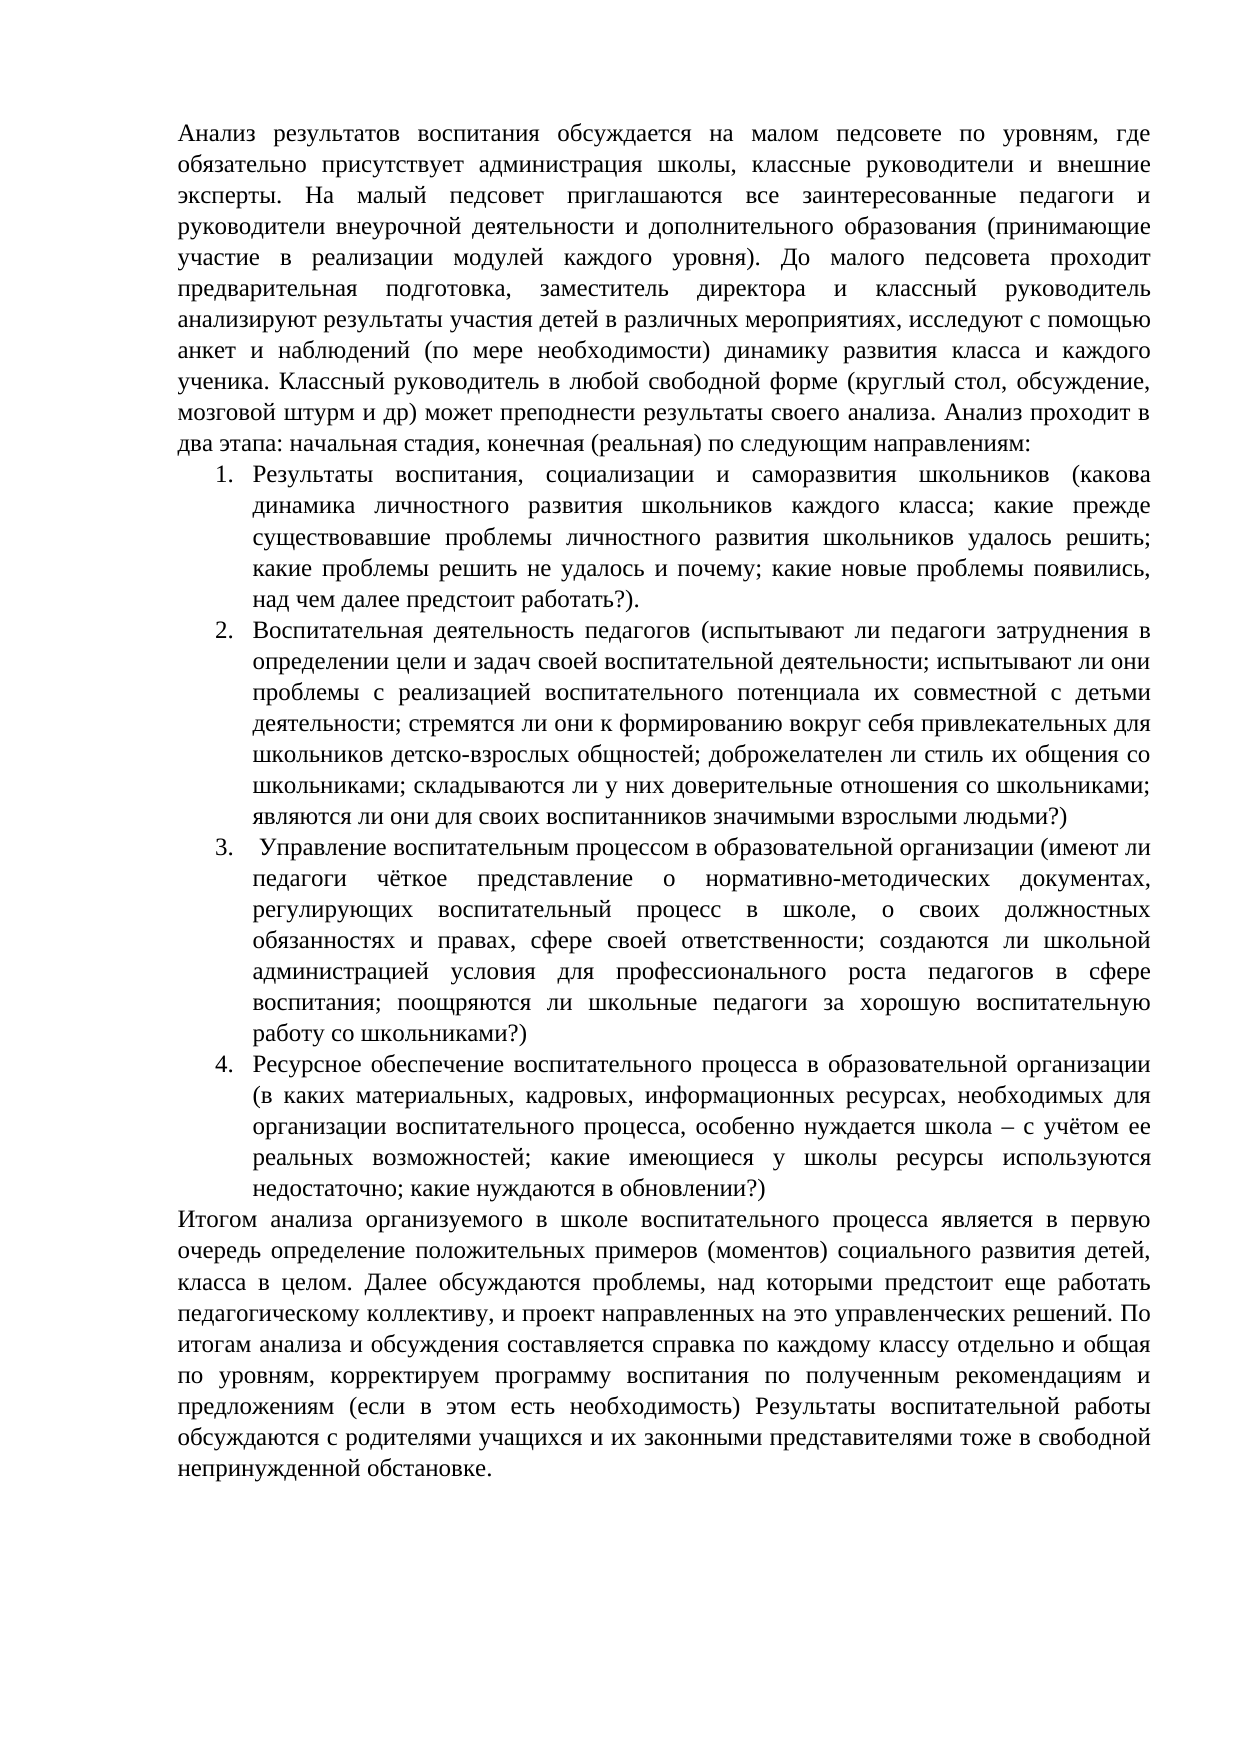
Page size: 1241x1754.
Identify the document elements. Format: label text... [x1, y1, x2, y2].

text Итогом анализа организуемого в школе воспитательного процесса является в первую очередь определение положительных примеров (моментов) социального развития детей, класса в целом. Далее обсуждаются проблемы, над которыми предстоит еще работать педагогическому коллективу, и проект направленных на это управленческих решений. По итогам анализа и обсуждения составляется справка по каждому классу отдельно и общая по уровням, корректируем программу воспитания по полученным рекомендациям и предложениям (если в этом есть необходимость) Результаты воспитательной работы обсуждаются с родителями учащихся и их законными представителями тоже в свободной непринужденной обстановке. [177, 1204, 1152, 1482]
list Ресурсное обеспечение воспитательного процесса в образовательной организации (в каких материальных, кадровых, информационных ресурсах, необходимых для организации воспитательного процесса, особенно нуждается школа – с учётом ее реальных возможностей; какие имеющиеся у школы ресурсы используются недостаточно; какие нуждаются в обновлении?) [215, 1049, 1152, 1202]
list Воспитательная деятельность педагогов (испытывают ли педагоги затруднения в определении цели и задач своей воспитательной деятельности; испытывают ли они проблемы с реализацией воспитательного потенциала их совместной с детьми деятельности; стремятся ли они к формированию вокруг себя привлекательных для школьников детско-взрослых общностей; доброжелателен ли стиль их общения со школьниками; складываются ли у них доверительные отношения со школьниками; являются ли они для своих воспитанников значимыми взрослыми людьми?) [215, 615, 1152, 830]
list Результаты воспитания, социализации и саморазвития школьников (какова динамика личностного развития школьников каждого класса; какие прежде существовавшие проблемы личностного развития школьников удалось решить; какие проблемы решить не удалось и почему; какие новые проблемы появились, над чем далее предстоит работать?). [215, 459, 1152, 612]
text Анализ результатов воспитания обсуждается на малом педсовете по уровням, где обязательно присутствует администрация школы, классные руководители и внешние эксперты. На малый педсовет приглашаются все заинтересованные педагоги и руководители внеурочной деятельности и дополнительного образования (принимающие участие в реализации модулей каждого уровня). До малого педсовета проходит предварительная подготовка, заместитель директора и классный руководитель анализируют результаты участия детей в различных мероприятиях, исследуют с помощью анкет и наблюдений (по мере необходимости) динамику развития класса и каждого ученика. Классный руководитель в любой свободной форме (круглый стол, обсуждение, мозговой штурм и др) может преподнести результаты своего анализа. Анализ проходит в два этапа: начальная стадия, конечная (реальная) по следующим направлениям: [177, 118, 1152, 457]
list Управление воспитательным процессом в образовательной организации (имеют ли педагоги чёткое представление о нормативно-методических документах, регулирующих воспитательный процесс в школе, о своих должностных обязанностях и правах, сфере своей ответственности; создаются ли школьной администрацией условия для профессионального роста педагогов в сфере воспитания; поощряются ли школьные педагоги за хорошую воспитательную работу со школьниками?) [215, 832, 1152, 1047]
